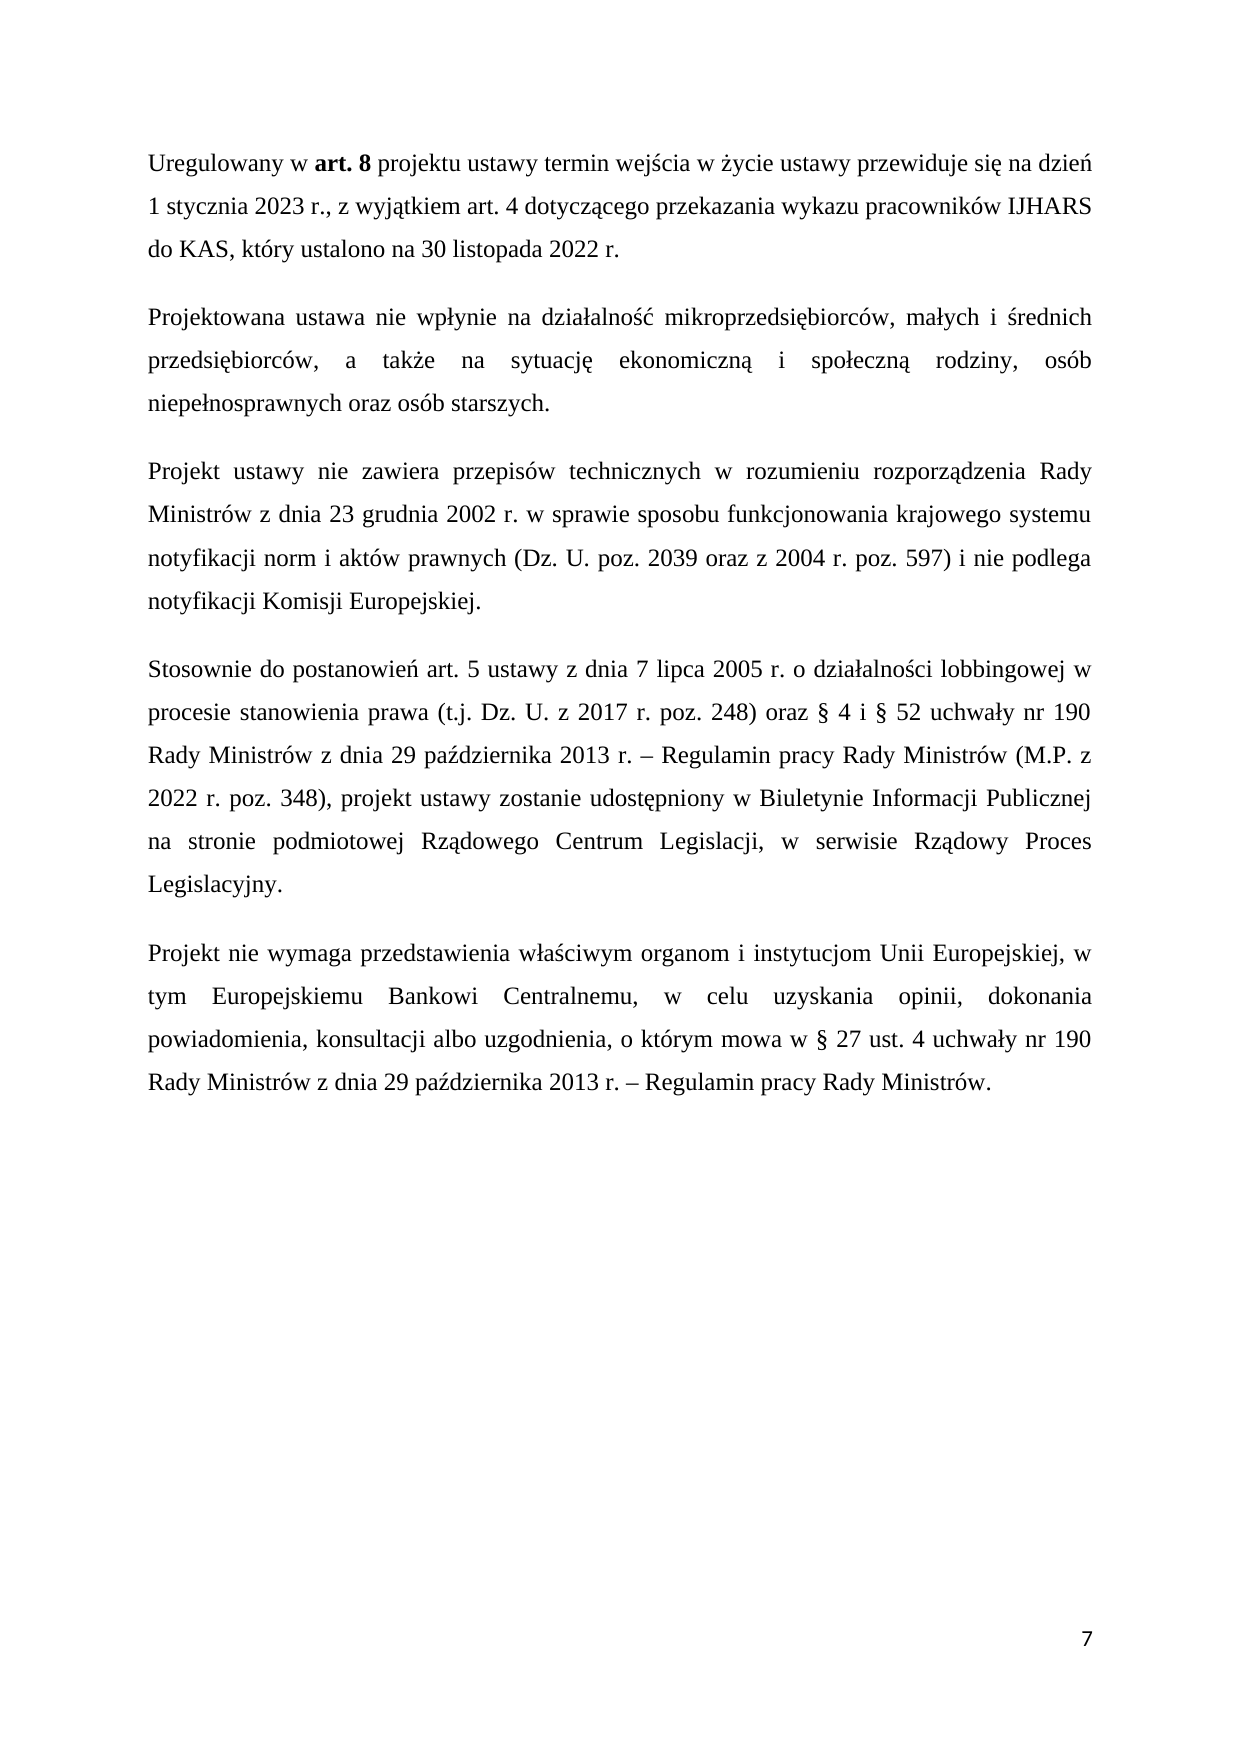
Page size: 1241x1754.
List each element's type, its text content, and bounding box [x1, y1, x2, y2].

text Projekt ustawy nie zawiera przepisów technicznych w rozumieniu rozporządzenia Rady Ministrów z dnia 23 grudnia 2002 r. w sprawie sposobu funkcjonowania krajowego systemu notyfikacji norm i aktów prawnych (Dz. U. poz. 2039 oraz z 2004 r. poz. 597) i nie podlega notyfikacji Komisji Europejskiej. [148, 456, 1093, 614]
text Uregulowany w art. 8 projektu ustawy termin wejścia w życie ustawy przewiduje się na dzień 1 stycznia 2023 r., z wyjątkiem art. 4 dotyczącego przekazania wykazu pracowników IJHARS do KAS, który ustalono na 30 listopada 2022 r. [148, 148, 1093, 263]
text Projekt nie wymaga przedstawienia właściwym organom i instytucjom Unii Europejskiej, w tym Europejskiemu Bankowi Centralnemu, w celu uzyskania opinii, dokonania powiadomienia, konsultacji albo uzgodnienia, o którym mowa w § 27 ust. 4 uchwały nr 190 Rady Ministrów z dnia 29 października 2013 r. – Regulamin pracy Rady Ministrów. [148, 938, 1093, 1096]
text Stosownie do postanowień art. 5 ustawy z dnia 7 lipca 2005 r. o działalności lobbingowej w procesie stanowienia prawa (t.j. Dz. U. z 2017 r. poz. 248) oraz § 4 i § 52 uchwały nr 190 Rady Ministrów z dnia 29 października 2013 r. – Regulamin pracy Rady Ministrów (M.P. z 2022 r. poz. 348), projekt ustawy zostanie udostępniony w Biuletynie Informacji Publicznej na stronie podmiotowej Rządowego Centrum Legislacji, w serwisie Rządowy Proces Legislacyjny. [148, 654, 1093, 898]
text Projektowana ustawa nie wpłynie na działalność mikroprzedsiębiorców, małych i średnich przedsiębiorców, a także na sytuację ekonomiczną i społeczną rodziny, osób niepełnosprawnych oraz osób starszych. [148, 302, 1093, 417]
